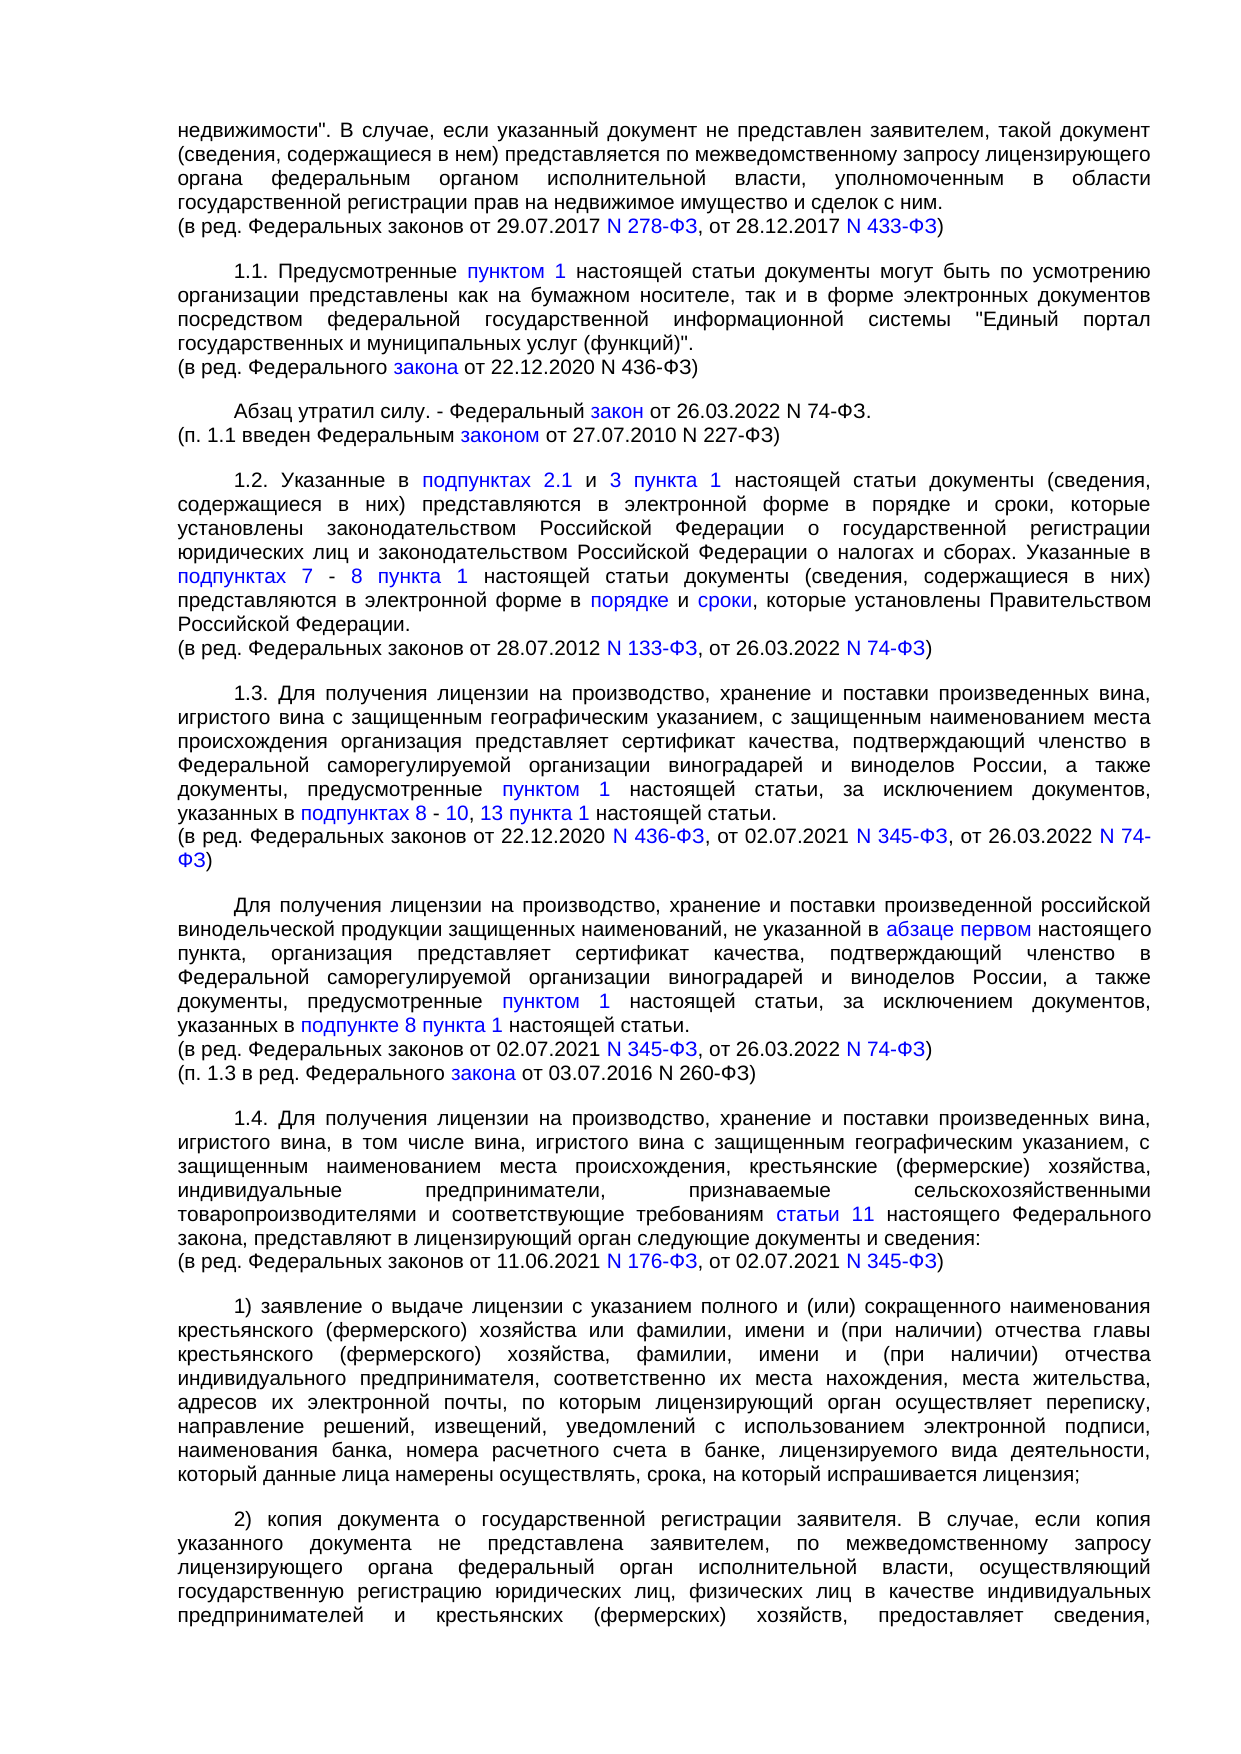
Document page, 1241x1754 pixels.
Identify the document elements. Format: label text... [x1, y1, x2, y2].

text (в ред. Федеральных законов от 11.06.2021 N 176-ФЗ, от 02.07.2021 N 345-ФЗ) [177, 1249, 1152, 1273]
text 1.2. Указанные в подпунктах 2.1 и 3 пункта 1 настоящей статьи документы (сведения, содержащиеся в них) представляются в электронной форме в порядке и сроки, которые установлены законодательством Российской Федерации о государственной регистрации юридических лиц и законодательством Российской Федерации о налогах и сборах. Указанные в подпунктах 7 - 8 пункта 1 настоящей статьи документы (сведения, содержащиеся в них) представляются в электронной форме в порядке и сроки, которые установлены Правительством Российской Федерации. [177, 468, 1152, 636]
text (п. 1.3 в ред. Федерального закона от 03.07.2016 N 260-ФЗ) [177, 1061, 1152, 1085]
text 1.3. Для получения лицензии на производство, хранение и поставки произведенных вина, игристого вина с защищенным географическим указанием, с защищенным наименованием места происхождения организация представляет сертификат качества, подтверждающий членство в Федеральной саморегулируемой организации виноградарей и виноделов России, а также документы, предусмотренные пунктом 1 настоящей статьи, за исключением документов, указанных в подпунктах 8 - 10, 13 пункта 1 настоящей статьи. [177, 681, 1152, 824]
text 1.1. Предусмотренные пунктом 1 настоящей статьи документы могут быть по усмотрению организации представлены как на бумажном носителе, так и в форме электронных документов посредством федеральной государственной информационной системы "Единый портал государственных и муниципальных услуг (функций)". [177, 259, 1152, 354]
text (в ред. Федеральных законов от 29.07.2017 N 278-ФЗ, от 28.12.2017 N 433-ФЗ) [177, 214, 1152, 238]
text (в ред. Федеральных законов от 02.07.2021 N 345-ФЗ, от 26.03.2022 N 74-ФЗ) [177, 1037, 1152, 1061]
text (п. 1.1 введен Федеральным законом от 27.07.2010 N 227-ФЗ) [177, 423, 1152, 447]
text (в ред. Федеральных законов от 22.12.2020 N 436-ФЗ, от 02.07.2021 N 345-ФЗ, от 26.03.2022 N 74-ФЗ) [177, 824, 1152, 872]
text 1) заявление о выдаче лицензии с указанием полного и (или) сокращенного наименования крестьянского (фермерского) хозяйства или фамилии, имени и (при наличии) отчества главы крестьянского (фермерского) хозяйства, фамилии, имени и (при наличии) отчества индивидуального предпринимателя, соответственно их места нахождения, места жительства, адресов их электронной почты, по которым лицензирующий орган осуществляет переписку, направление решений, извещений, уведомлений с использованием электронной подписи, наименования банка, номера расчетного счета в банке, лицензируемого вида деятельности, который данные лица намерены осуществлять, срока, на который испрашивается лицензия; [177, 1294, 1152, 1486]
text (в ред. Федерального закона от 22.12.2020 N 436-ФЗ) [177, 354, 1152, 378]
text Абзац утратил силу. - Федеральный закон от 26.03.2022 N 74-ФЗ. [177, 399, 1152, 423]
text (в ред. Федеральных законов от 28.07.2012 N 133-ФЗ, от 26.03.2022 N 74-ФЗ) [177, 636, 1152, 660]
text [177, 1507, 1152, 1626]
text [177, 118, 1152, 214]
text 1.4. Для получения лицензии на производство, хранение и поставки произведенных вина, игристого вина, в том числе вина, игристого вина с защищенным географическим указанием, с защищенным наименованием места происхождения, крестьянские (фермерские) хозяйства, индивидуальные предприниматели, признаваемые сельскохозяйственными товаропроизводителями и соответствующие требованиям статьи 11 настоящего Федерального закона, представляют в лицензирующий орган следующие документы и сведения: [177, 1106, 1152, 1249]
text Для получения лицензии на производство, хранение и поставки произведенной российской винодельческой продукции защищенных наименований, не указанной в абзаце первом настоящего пункта, организация представляет сертификат качества, подтверждающий членство в Федеральной саморегулируемой организации виноградарей и виноделов России, а также документы, предусмотренные пунктом 1 настоящей статьи, за исключением документов, указанных в подпункте 8 пункта 1 настоящей статьи. [177, 893, 1152, 1037]
